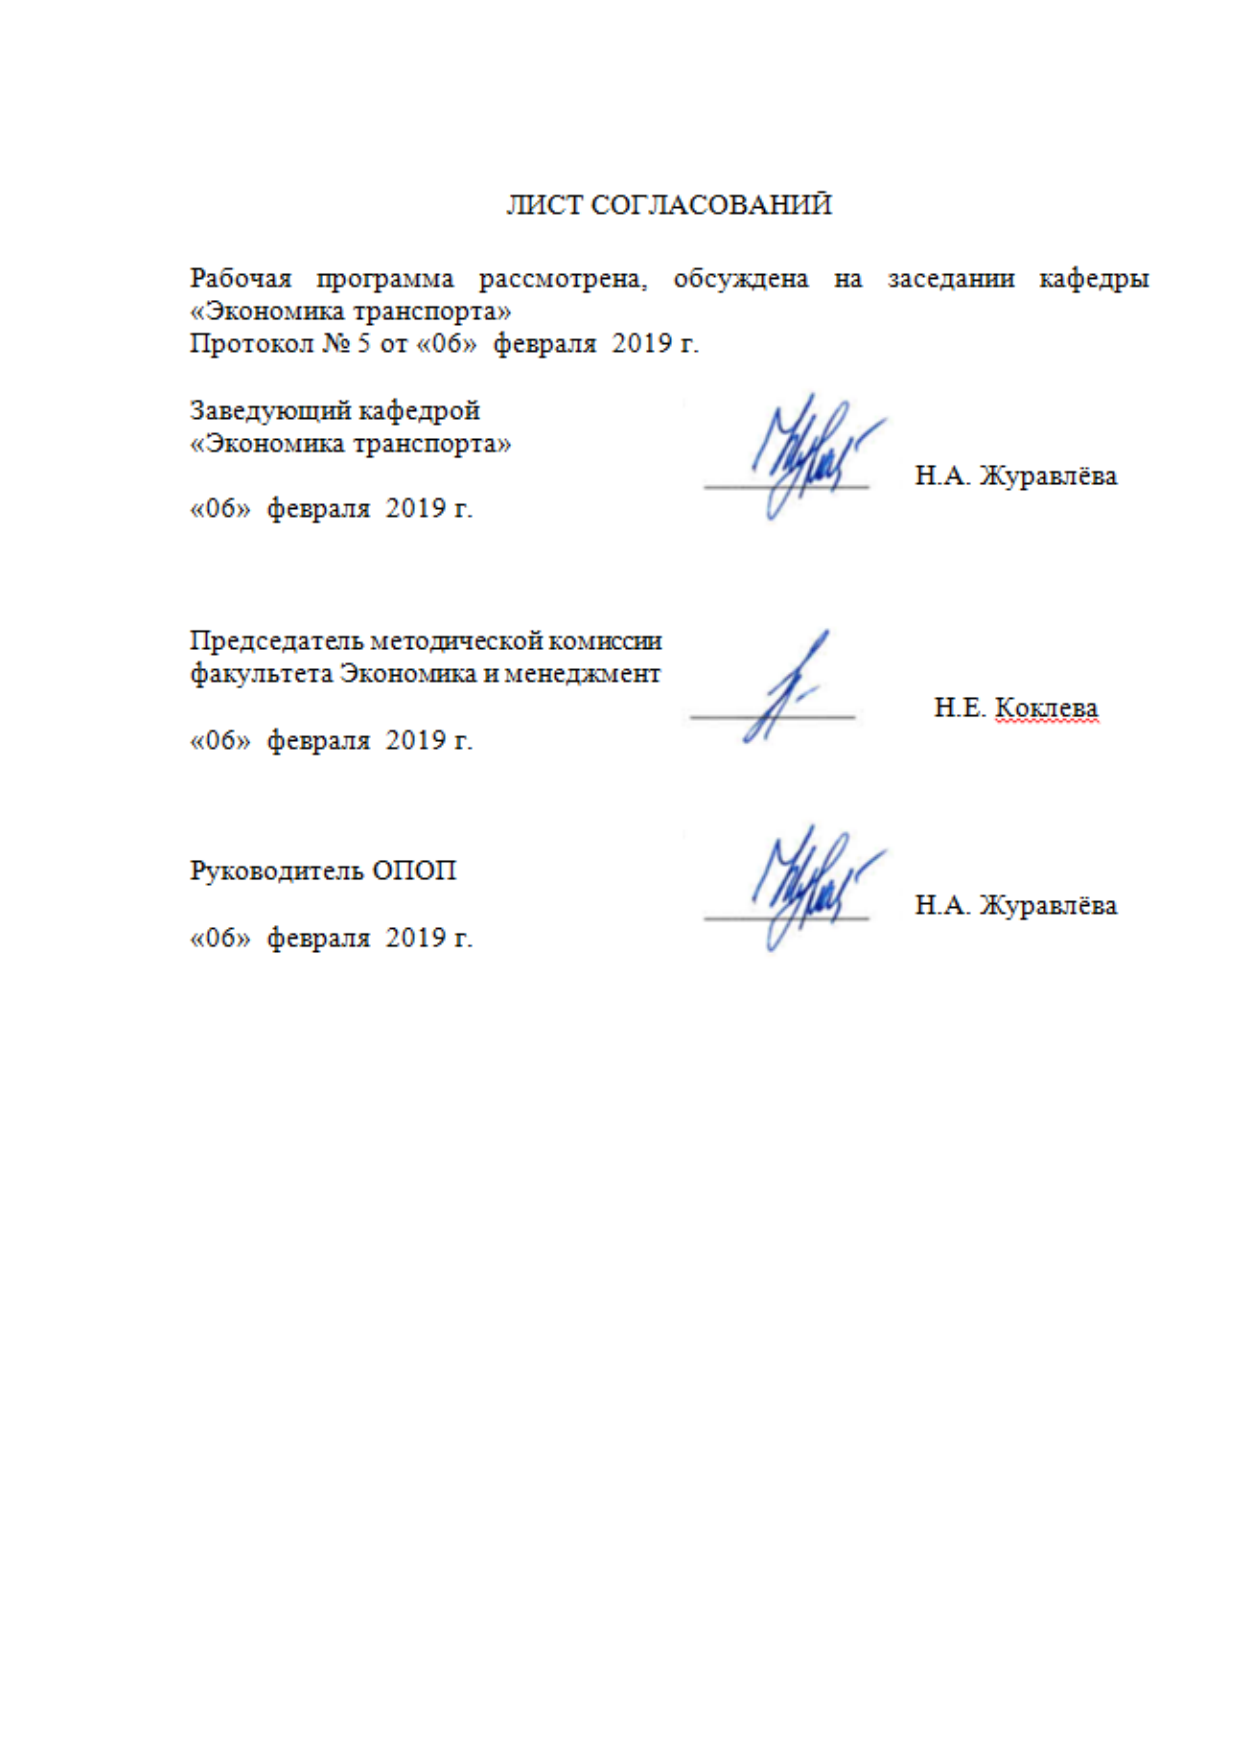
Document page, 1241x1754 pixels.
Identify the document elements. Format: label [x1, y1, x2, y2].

picture [160, 136, 1182, 1045]
